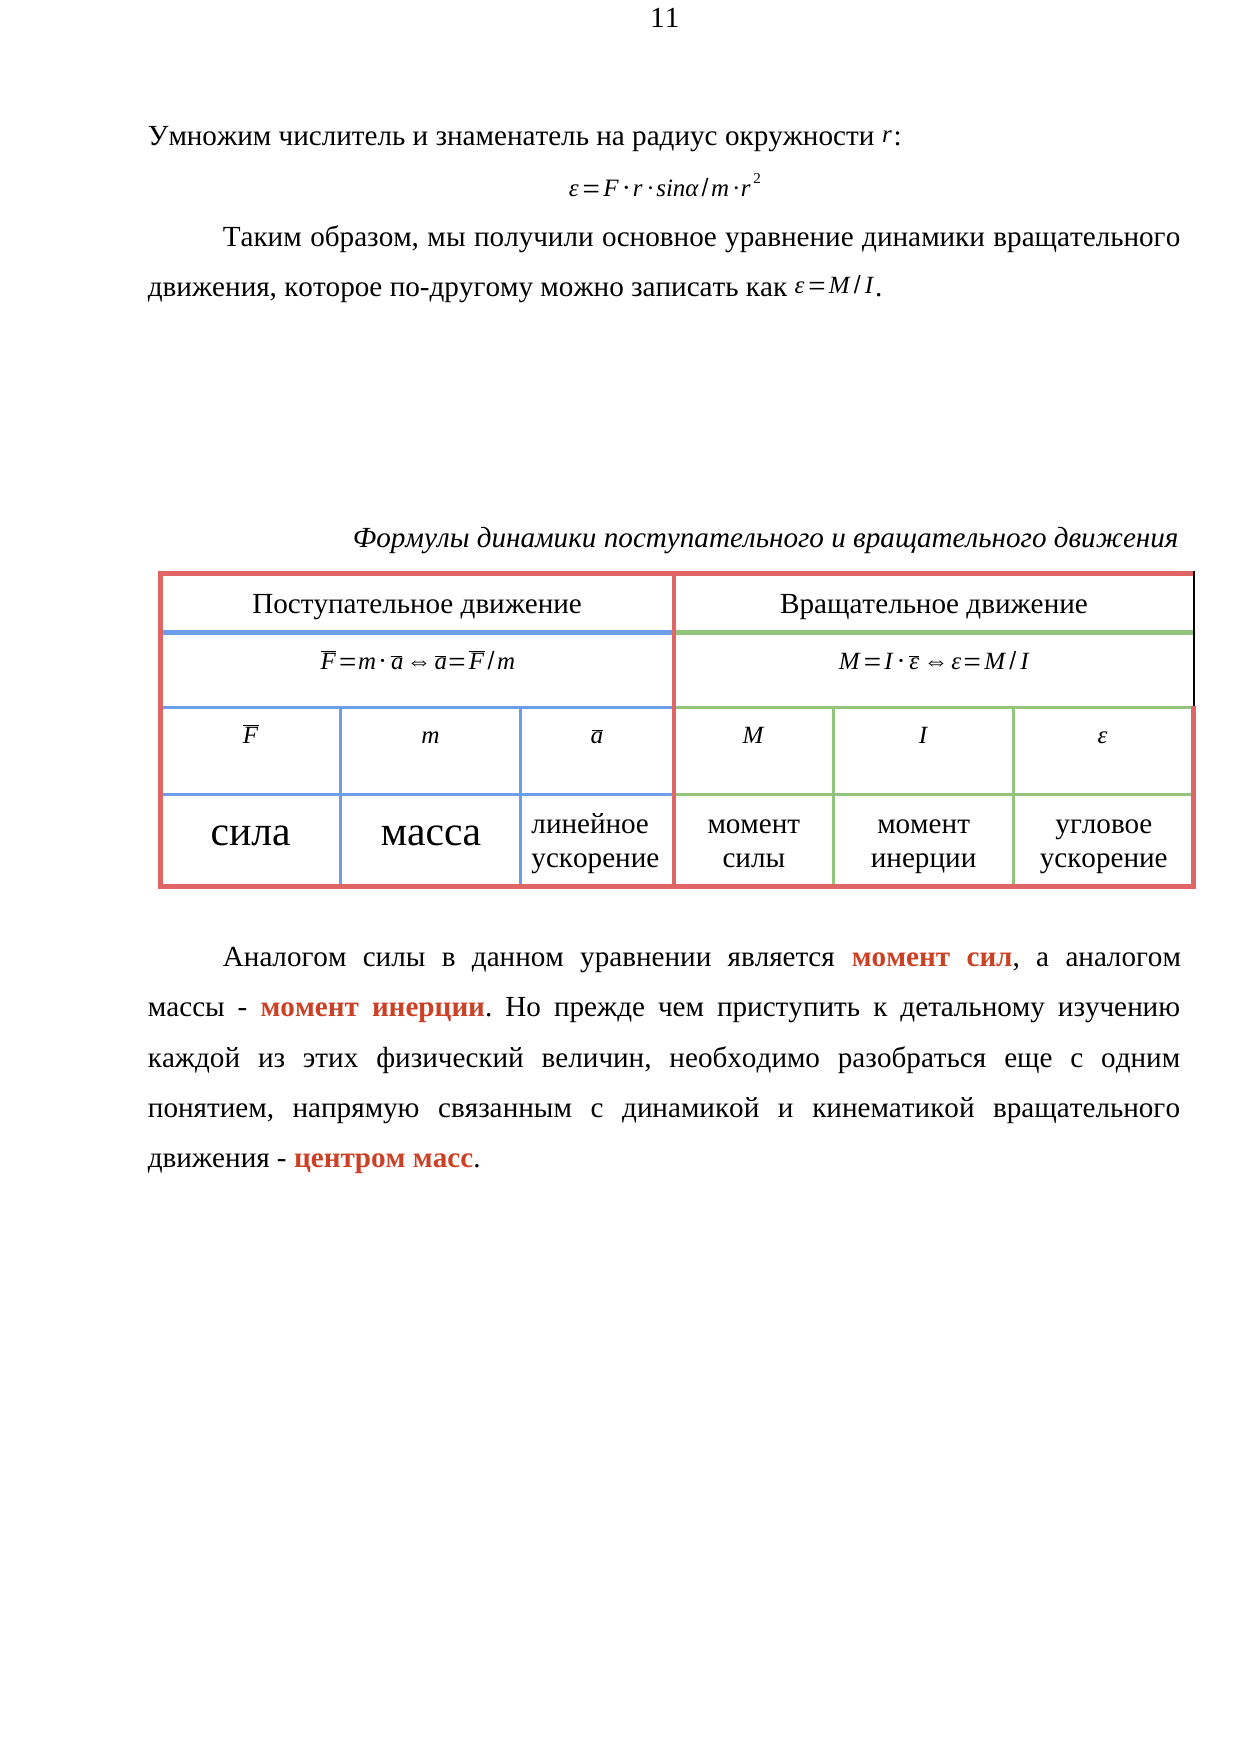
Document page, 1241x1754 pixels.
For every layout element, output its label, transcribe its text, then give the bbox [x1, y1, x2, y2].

text Аналогом силы в данном уравнении является момент сил, а аналогом массы - момент инерции. Но прежде чем приступить к детальному изучению каждой из этих физический величин, необходимо разобраться еще с одним понятием, напрямую связанным с динамикой и кинематикой вращательного движения - центром масс. [148, 939, 1181, 1174]
text Формулы динамики поступательного и вращательного движения [148, 521, 1181, 554]
text Умножим числитель и знаменатель на радиус окружности : [148, 118, 1181, 152]
table_cell [676, 635, 1193, 706]
table_cell [163, 709, 339, 793]
table_header Поступательное движение [163, 576, 672, 630]
table_cell сила [163, 796, 339, 884]
table_cell масса [342, 796, 519, 884]
table_cell линейное ускорение [522, 796, 672, 884]
text Таким образом, мы получили основное уравнение динамики вращательного движения, которое по-другому можно записать как . [148, 219, 1181, 302]
table_cell момент силы [676, 796, 832, 884]
table_cell [342, 709, 519, 793]
table_cell [835, 709, 1012, 793]
table_cell угловое ускорение [1015, 796, 1191, 884]
table_cell [163, 635, 672, 706]
table_cell [1015, 709, 1191, 793]
table_cell [676, 709, 832, 793]
table_cell [522, 709, 672, 793]
table_cell момент инерции [835, 796, 1012, 884]
table_header Вращательное движение [676, 576, 1193, 630]
